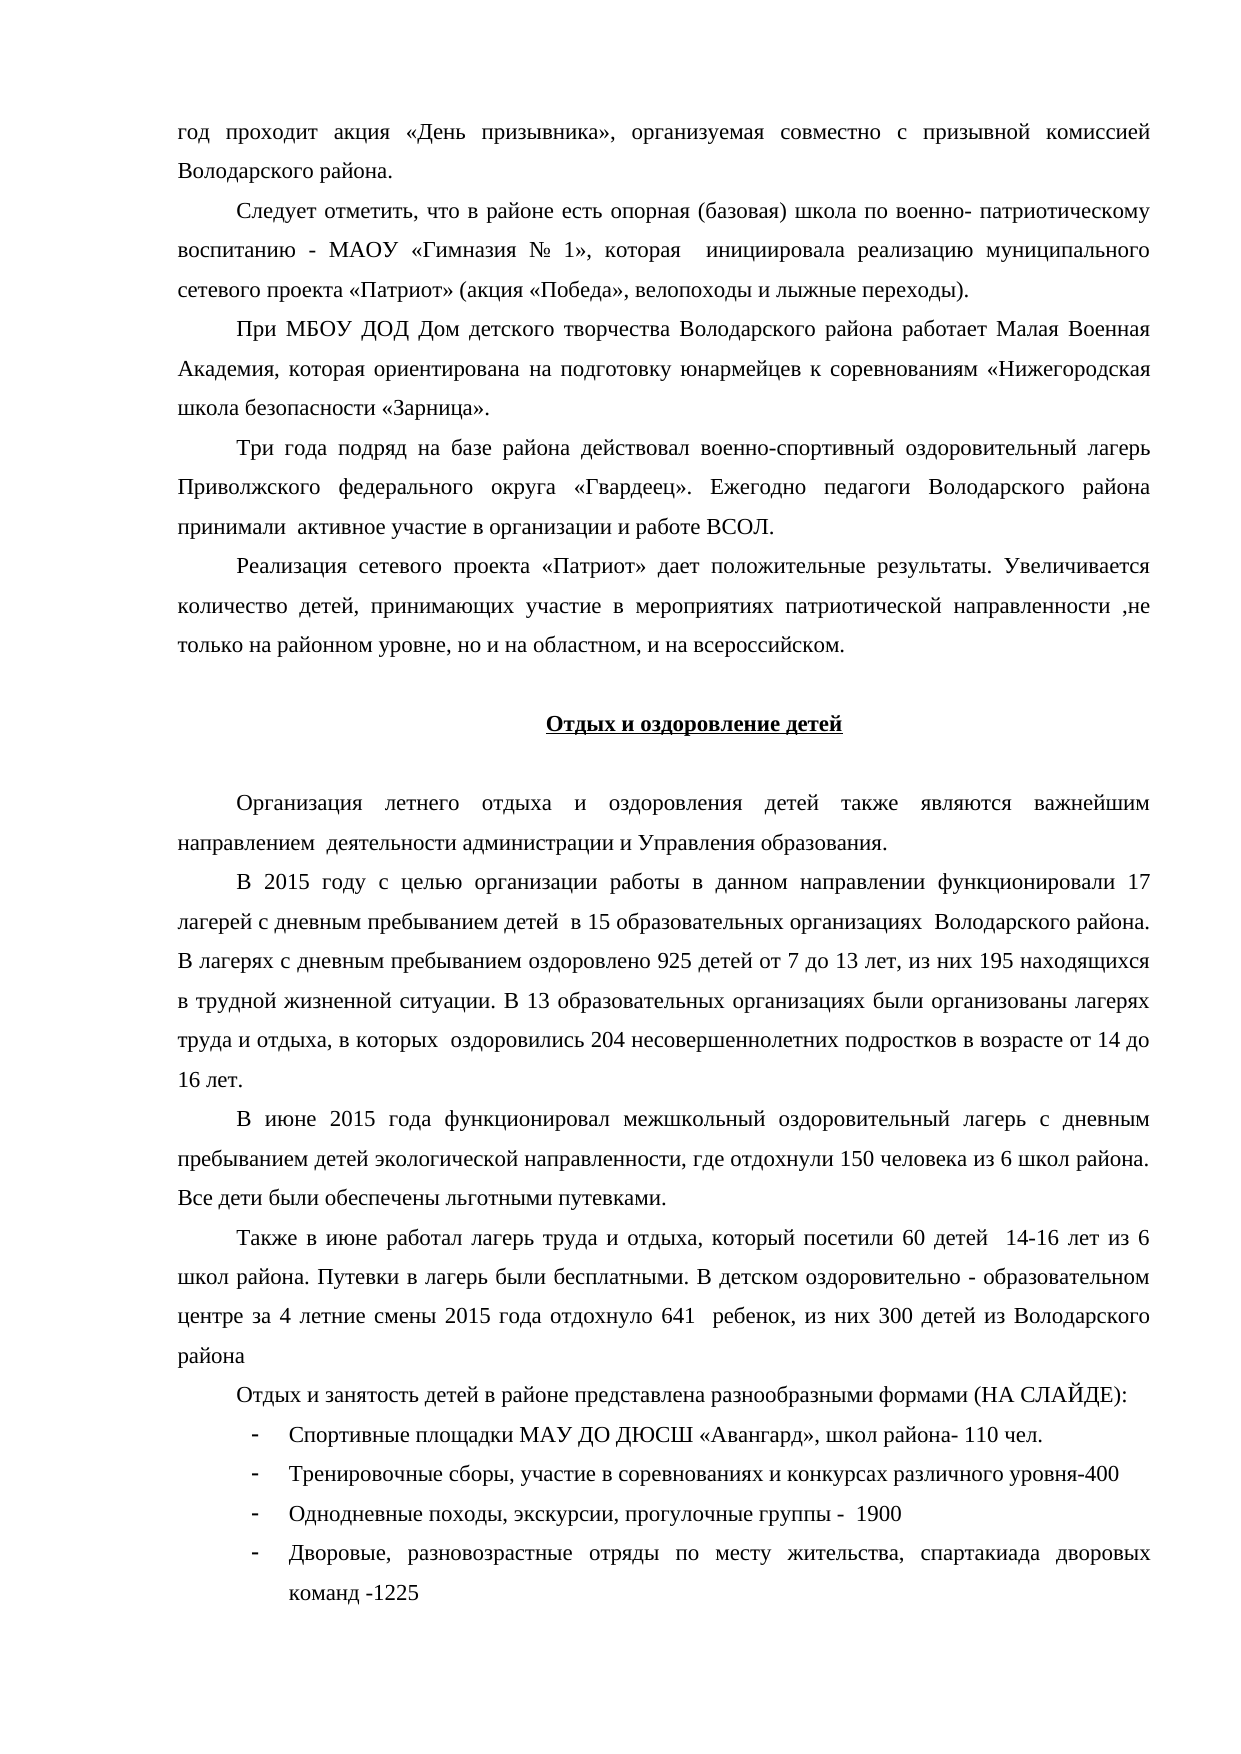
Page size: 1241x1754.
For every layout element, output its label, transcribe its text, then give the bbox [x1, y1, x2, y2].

text Отдых и оздоровление детей [177, 710, 1152, 737]
text При МБОУ ДОД Дом детского творчества Володарского района работает Малая Военная Академия, которая ориентирована на подготовку юнармейцев к соревнованиям «Нижегородская школа безопасности «Зарница». [177, 316, 1152, 421]
text Три года подряд на базе района действовал военно-спортивный оздоровительный лагерь Приволжского федерального округа «Гвардеец». Ежегодно педагоги Володарского района принимали активное участие в организации и работе ВСОЛ. [177, 434, 1152, 539]
list Однодневные походы, экскурсии, прогулочные группы - 1900 [251, 1500, 1152, 1526]
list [177, 118, 1152, 184]
text В июне 2015 года функционировал межшкольный оздоровительный лагерь с дневным пребыванием детей экологической направленности, где отдохнули 150 человека из 6 школ района. Все дети были обеспечены льготными путевками. [177, 1105, 1152, 1210]
list Следует отметить, что в районе есть опорная (базовая) школа по военно- патриотическому воспитанию - МАОУ «Гимназия № 1», которая инициировала реализацию муниципального сетевого проекта «Патриот» (акция «Победа», велопоходы и лыжные переходы). [177, 197, 1152, 302]
text Организация летнего отдыха и оздоровления детей также являются важнейшим направлением деятельности администрации и Управления образования. [177, 789, 1152, 855]
text Реализация сетевого проекта «Патриот» дает положительные результаты. Увеличивается количество детей, принимающих участие в мероприятиях патриотической направленности ,не только на районном уровне, но и на областном, и на всероссийском. [177, 552, 1152, 658]
text В 2015 году с целью организации работы в данном направлении функционировали 17 лагерей с дневным пребыванием детей в 15 образовательных организациях Володарского района. В лагерях с дневным пребыванием оздоровлено 925 детей от 7 до 13 лет, из них 195 находящихся в трудной жизненной ситуации. В 13 образовательных организациях были организованы лагерях труда и отдыха, в которых оздоровились 204 несовершеннолетних подростков в возрасте от 14 до 16 лет. [177, 868, 1152, 1092]
list Спортивные площадки МАУ ДО ДЮСШ «Авангард», школ района- 110 чел. [251, 1421, 1152, 1447]
text Также в июне работал лагерь труда и отдыха, который посетили 60 детей 14-16 лет из 6 школ района. Путевки в лагерь были бесплатными. В детском оздоровительно - образовательном центре за 4 летние смены 2015 года отдохнуло 641 ребенок, из них 300 детей из Володарского района [177, 1223, 1152, 1368]
text Отдых и занятость детей в районе представлена разнообразными формами (НА СЛАЙДЕ): [177, 1381, 1152, 1408]
list Тренировочные сборы, участие в соревнованиях и конкурсах различного уровня-400 [251, 1460, 1152, 1487]
list Дворовые, разновозрастные отряды по месту жительства, спартакиада дворовых команд -1225 [251, 1539, 1152, 1605]
